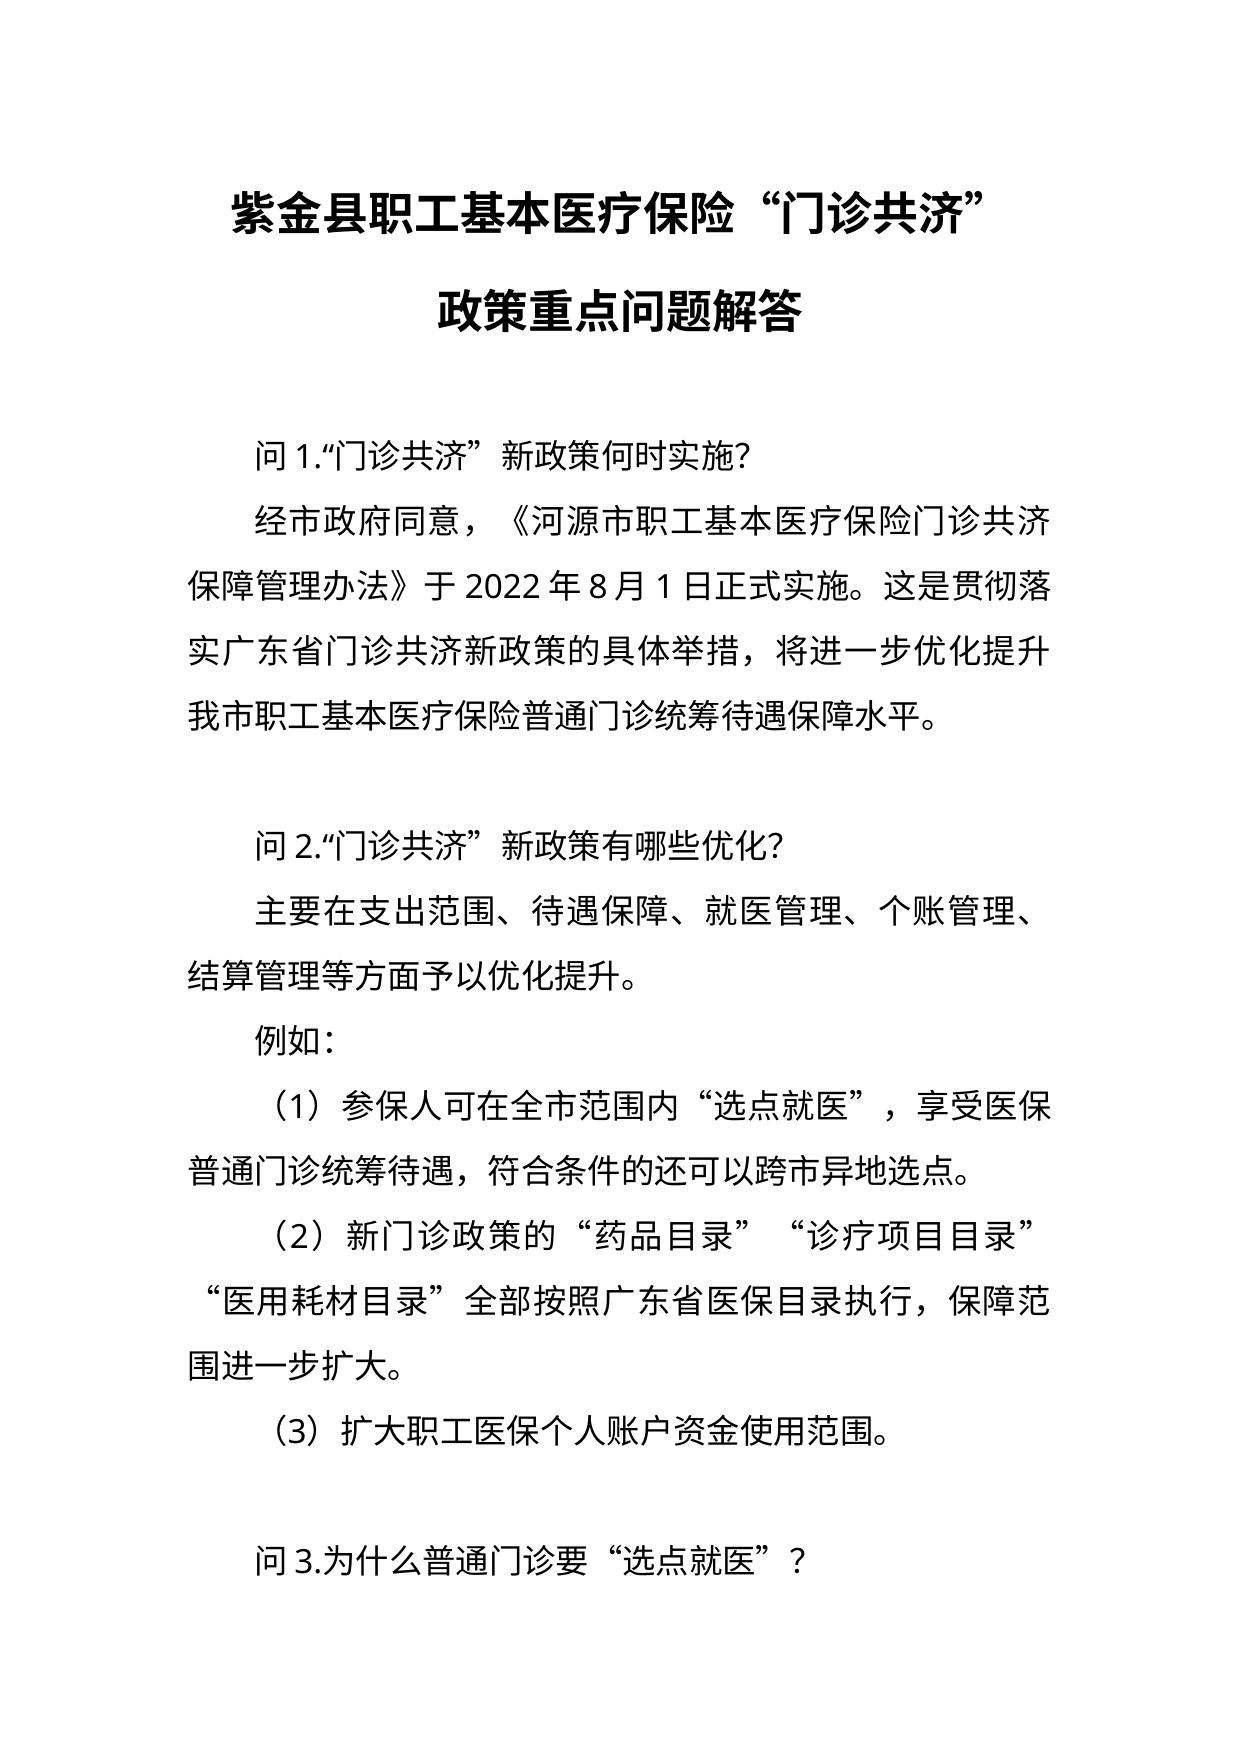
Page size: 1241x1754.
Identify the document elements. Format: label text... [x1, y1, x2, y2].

text 问2.“门诊共济”新政策有哪些优化？ [187, 812, 1053, 877]
text 经市政府同意，《河源市职工基本医疗保险门诊共济保障管理办法》于2022年8月1日正式实施。这是贯彻落实广东省门诊共济新政策的具体举措，将进一步优化提升我市职工基本医疗保险普通门诊统筹待遇保障水平。 [187, 487, 1053, 747]
text （2）新门诊政策的“药品目录”“诊疗项目目录”“医用耗材目录”全部按照广东省医保目录执行，保障范围进一步扩大。 [187, 1202, 1053, 1397]
text （1）参保人可在全市范围内“选点就医”，享受医保普通门诊统筹待遇，符合条件的还可以跨市异地选点。 [187, 1072, 1053, 1202]
text 问1.“门诊共济”新政策何时实施？ [187, 422, 1053, 487]
text （3）扩大职工医保个人账户资金使用范围。 [187, 1397, 1053, 1462]
text 政策重点问题解答 [187, 259, 1053, 357]
text 问3.为什么普通门诊要“选点就医”？ [187, 1527, 1053, 1592]
text 主要在支出范围、待遇保障、就医管理、个账管理、结算管理等方面予以优化提升。 [187, 877, 1053, 1007]
text 紫金县职工基本医疗保险“门诊共济” [187, 162, 1053, 259]
text 例如： [187, 1007, 1053, 1072]
